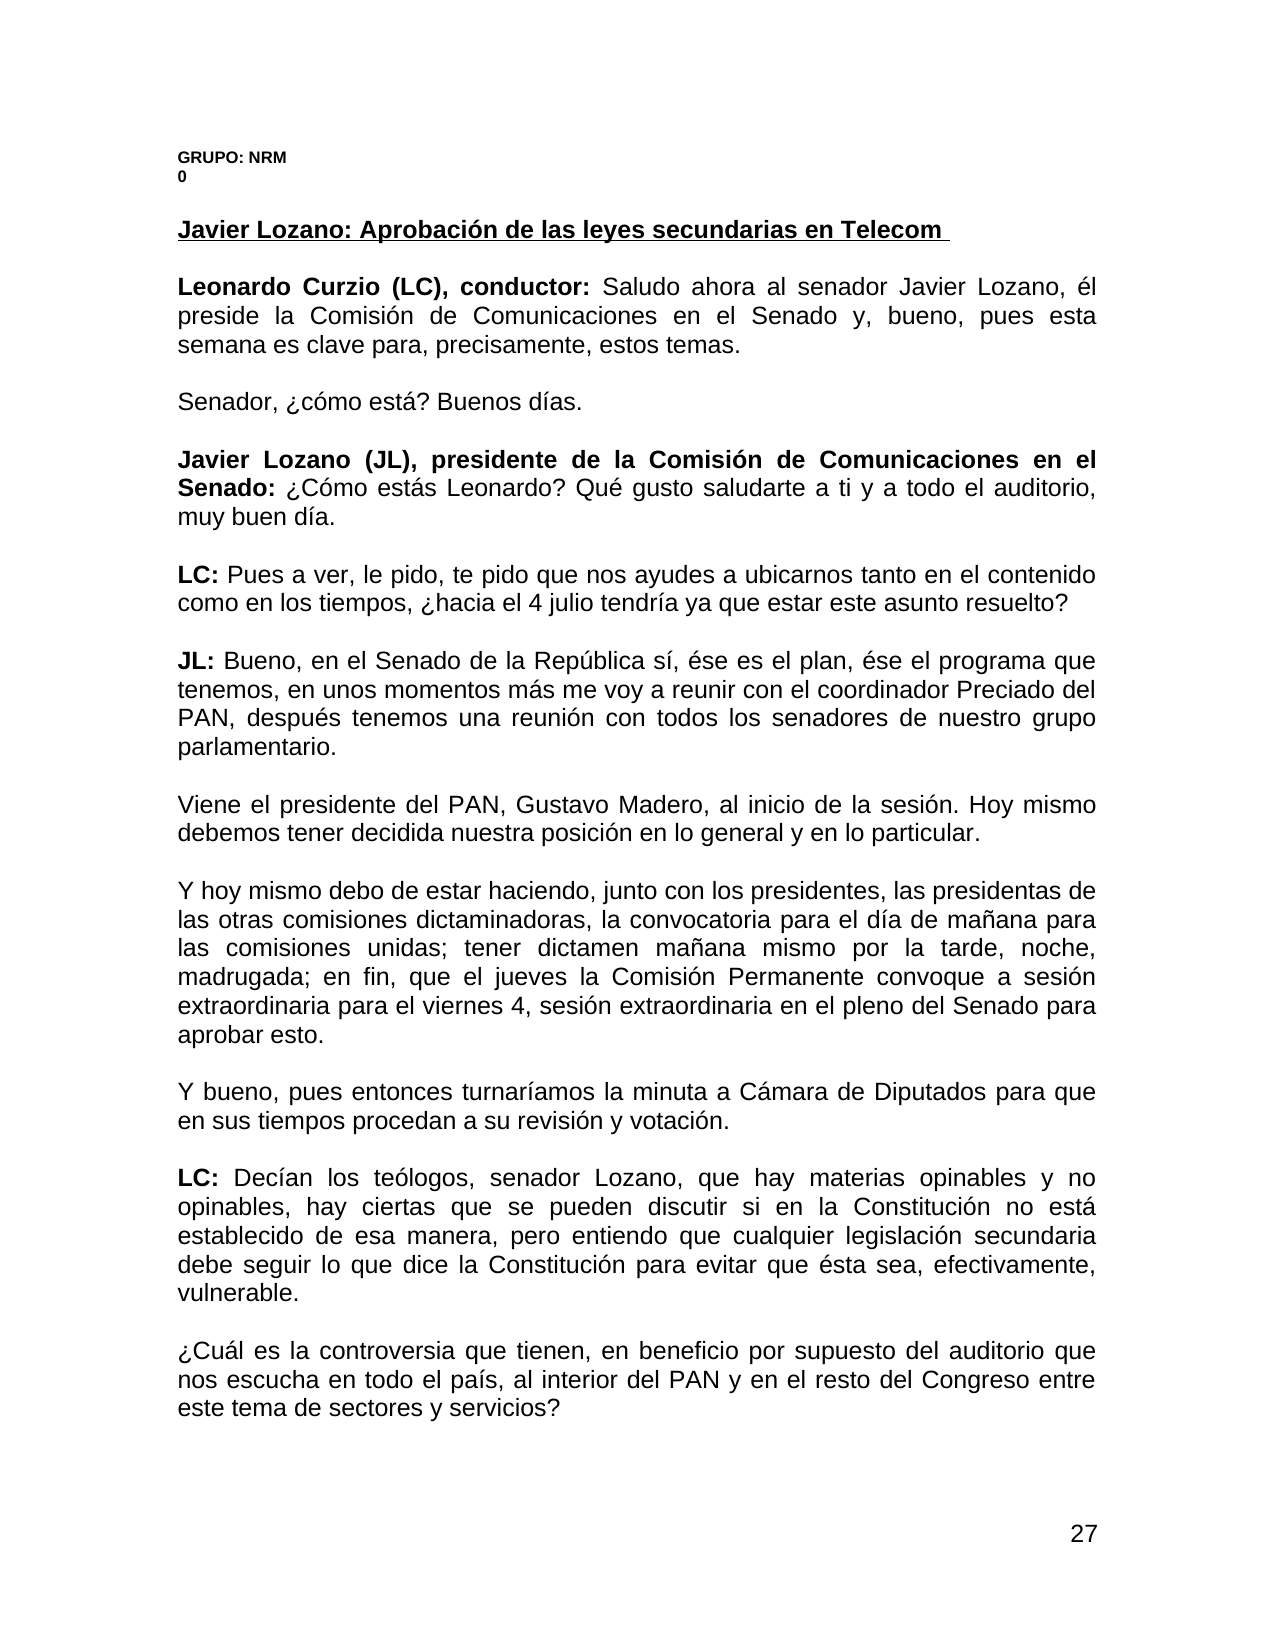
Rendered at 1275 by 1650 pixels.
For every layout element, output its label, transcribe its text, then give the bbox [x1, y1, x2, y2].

text Javier Lozano: Aprobación de las leyes secundarias en Telecom [177, 215, 1098, 243]
text Y hoy mismo debo de estar haciendo, junto con los presidentes, las presidentas de las otras comisiones dictaminadoras, la convocatoria para el día de mañana para las comisiones unidas; tener dictamen mañana mismo por la tarde, noche, madrugada; en fin, que el jueves la Comisión Permanente convoque a sesión extraordinaria para el viernes 4, sesión extraordinaria en el pleno del Senado para aprobar esto. [177, 876, 1098, 1048]
text Javier Lozano (JL), presidente de la Comisión de Comunicaciones en el Senado: ¿Cómo estás Leonardo? Qué gusto saludarte a ti y a todo el auditorio, muy buen día. [177, 445, 1098, 531]
text 0 [177, 167, 1098, 186]
text GRUPO: NRM [177, 148, 1098, 167]
text Y bueno, pues entonces turnaríamos la minuta a Cámara de Diputados para que en sus tiempos procedan a su revisión y votación. [177, 1077, 1098, 1135]
text JL: Bueno, en el Senado de la República sí, ése es el plan, ése el programa que tenemos, en unos momentos más me voy a reunir con el coordinador Preciado del PAN, después tenemos una reunión con todos los senadores de nuestro grupo parlamentario. [177, 646, 1098, 761]
text Viene el presidente del PAN, Gustavo Madero, al inicio de la sesión. Hoy mismo debemos tener decidida nuestra posición en lo general y en lo particular. [177, 790, 1098, 847]
text LC: Decían los teólogos, senador Lozano, que hay materias opinables y no opinables, hay ciertas que se pueden discutir si en la Constitución no está establecido de esa manera, pero entiendo que cualquier legislación secundaria debe seguir lo que dice la Constitución para evitar que ésta sea, efectivamente, vulnerable. [177, 1163, 1098, 1307]
text LC: Pues a ver, le pido, te pido que nos ayudes a ubicarnos tanto en el contenido como en los tiempos, ¿hacia el 4 julio tendría ya que estar este asunto resuelto? [177, 560, 1098, 617]
text ¿Cuál es la controversia que tienen, en beneficio por supuesto del auditorio que nos escucha en todo el país, al interior del PAN y en el resto del Congreso entre este tema de sectores y servicios? [177, 1336, 1098, 1422]
text Leonardo Curzio (LC), conductor: Saludo ahora al senador Javier Lozano, él preside la Comisión de Comunicaciones en el Senado y, bueno, pues esta semana es clave para, precisamente, estos temas. [177, 272, 1098, 358]
text Senador, ¿cómo está? Buenos días. [177, 387, 1098, 416]
